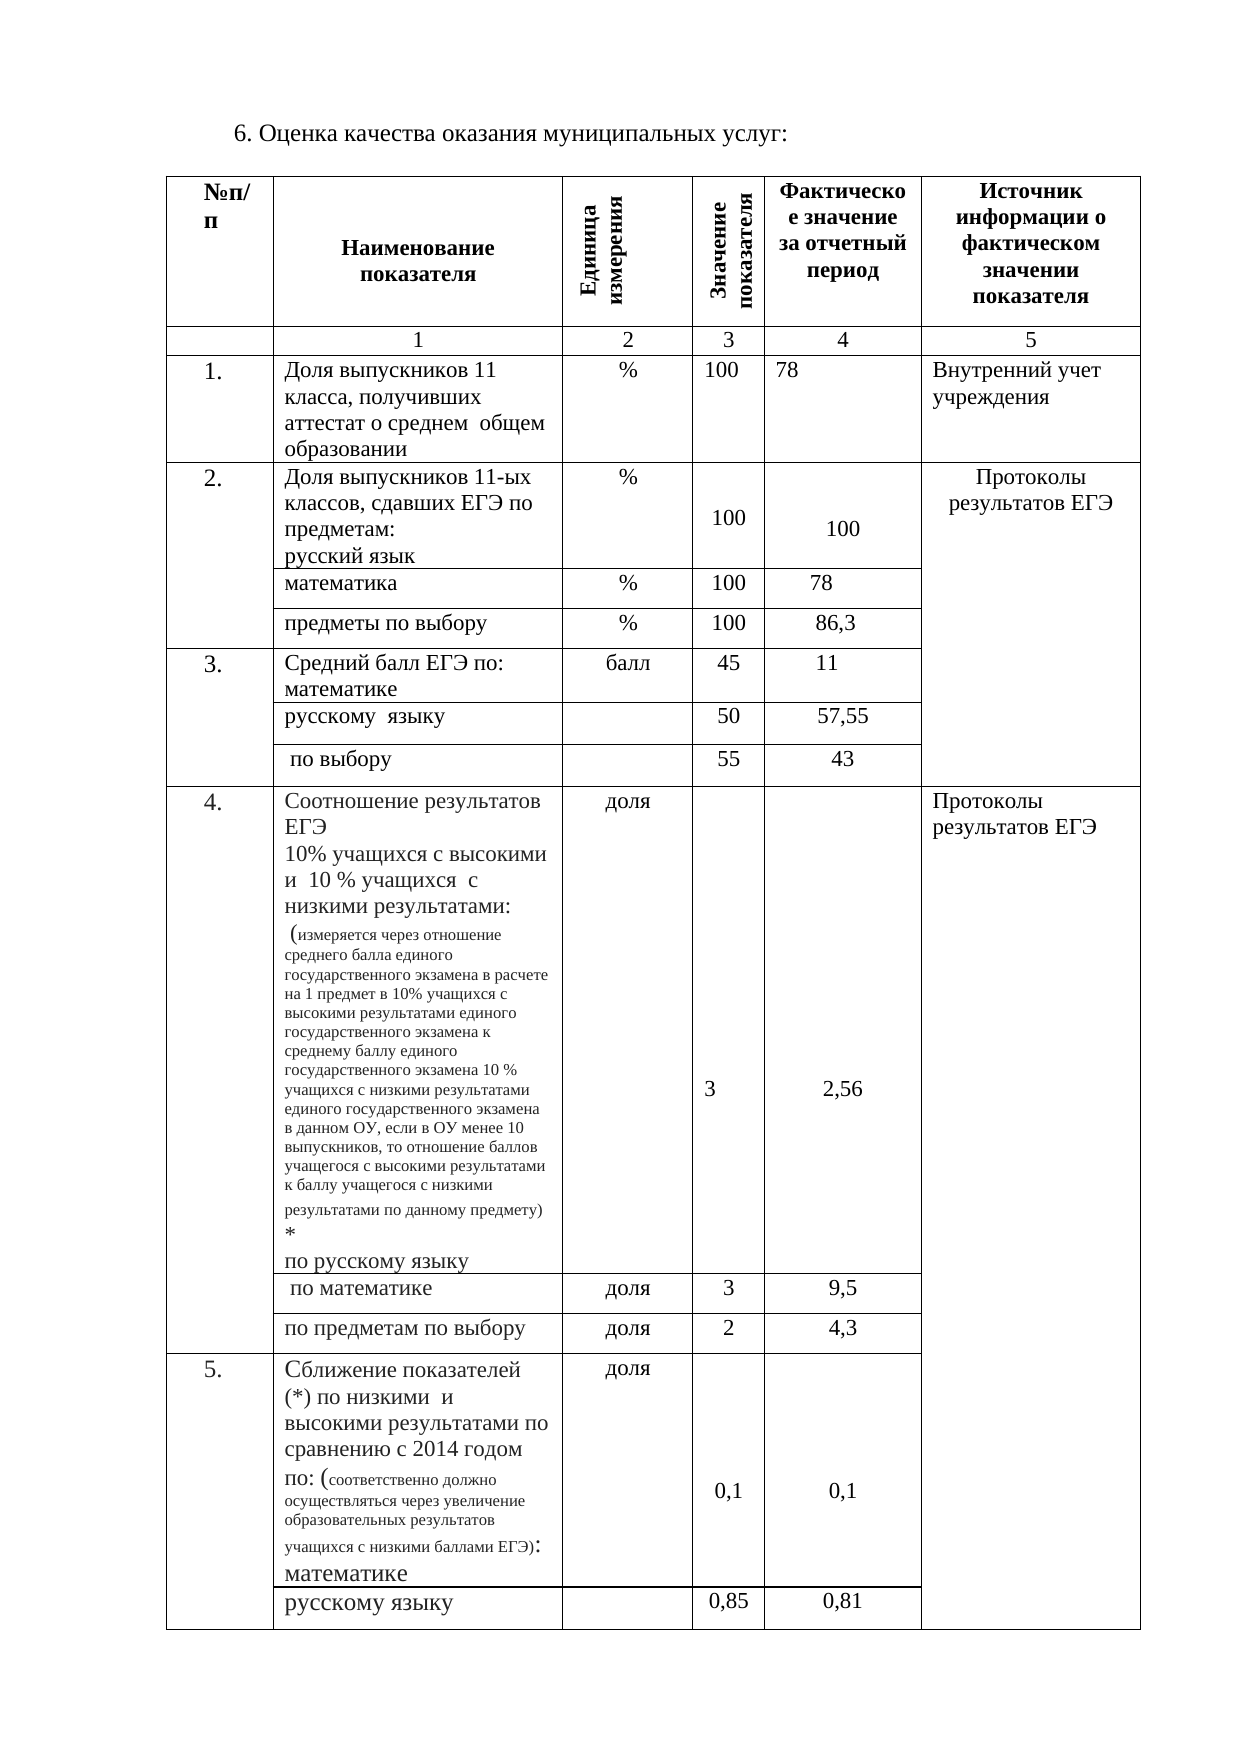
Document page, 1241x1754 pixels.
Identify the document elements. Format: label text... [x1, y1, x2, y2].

table_cell доля [563, 1314, 692, 1353]
table_cell 9,5 [765, 1274, 921, 1313]
table_cell 86,3 [765, 609, 921, 648]
table_cell [563, 1588, 692, 1628]
table_cell по математике [274, 1274, 562, 1313]
table_cell 4 [765, 327, 921, 355]
table_header Фактическое значение за отчетный период [765, 177, 921, 326]
table_cell 3 [693, 787, 764, 1273]
table_header №п/п [167, 177, 273, 326]
table_cell % [563, 463, 692, 568]
table_cell [167, 649, 273, 786]
table_cell Сближение показателей (*) по низкими и высокими результатами по сравнению с 2014 годом по: (соответственно должно осуществляться через увеличение образовательных результатов учащихся с низкими баллами ЕГЭ): математике [274, 1354, 562, 1586]
table_cell 100 [693, 463, 764, 568]
table_cell 78 [765, 356, 921, 462]
table_cell [167, 463, 273, 648]
table_cell Протоколы результатов ЕГЭ [922, 463, 1140, 786]
table_cell математика [274, 569, 562, 608]
table_cell 2 [563, 327, 692, 355]
table_cell 100 [693, 609, 764, 648]
table_cell % [563, 609, 692, 648]
table_cell 100 [693, 356, 764, 462]
table_cell русскому языку [274, 1588, 562, 1628]
table_cell 0,85 [693, 1588, 764, 1628]
table_cell 50 [693, 703, 764, 744]
table_cell Средний балл ЕГЭ по: математике [274, 649, 562, 702]
table_cell [167, 1354, 273, 1628]
table_cell 3 [693, 1274, 764, 1313]
table_header Источник информации о фактическом значении показателя [922, 177, 1140, 326]
table_cell 43 [765, 745, 921, 786]
table_cell 100 [765, 463, 921, 568]
table_cell % [563, 356, 692, 462]
table_cell [167, 356, 273, 462]
table_cell 2 [693, 1314, 764, 1353]
table_header Единица измерения [563, 177, 692, 326]
table_cell [167, 787, 273, 1353]
table_cell доля [563, 1274, 692, 1313]
table_cell [167, 327, 273, 355]
table_cell 0,81 [765, 1588, 921, 1628]
table_cell балл [563, 649, 692, 702]
table_cell 5 [922, 327, 1140, 355]
table_cell 0,1 [765, 1354, 921, 1586]
table_cell 3 [693, 327, 764, 355]
table_cell 11 [765, 649, 921, 702]
table_cell 45 [693, 649, 764, 702]
table_cell русскому языку [274, 703, 562, 744]
table_cell доля [563, 787, 692, 1273]
table_cell 0,1 [693, 1354, 764, 1586]
table_cell Протоколы результатов ЕГЭ [922, 787, 1140, 1628]
table_cell 55 [693, 745, 764, 786]
table_header Наименование показателя [274, 177, 562, 326]
table_cell Соотношение результатов ЕГЭ 10% учащихся с высокими и 10 % учащихся с низкими результатами: (измеряется через отношение среднего балла единого государственного экзамена в расчете на 1 предмет в 10% учащихся с высокими результатами единого государственного экзамена к среднему баллу единого государственного экзамена 10 % учащихся с низкими результатами единого государственного экзамена в данном ОУ, если в ОУ менее 10 выпускников, то отношение баллов учащегося с высокими результатами к баллу учащегося с низкими результатами по данному предмету) * по русскому языку [274, 787, 562, 1273]
table_cell доля [563, 1354, 692, 1586]
table_cell 100 [693, 569, 764, 608]
table_cell 1 [274, 327, 562, 355]
table_cell 78 [765, 569, 921, 608]
table_cell Внутренний учет учреждения [922, 356, 1140, 462]
table_cell [563, 745, 692, 786]
table_header Значение показателя [693, 177, 764, 326]
table_cell % [563, 569, 692, 608]
table_cell 4,3 [765, 1314, 921, 1353]
table_cell 2,56 [765, 787, 921, 1273]
text 6. Оценка качества оказания муниципальных услуг: [177, 118, 1152, 147]
table_cell 57,55 [765, 703, 921, 744]
table_cell Доля выпускников 11 класса, получивших аттестат о среднем общем образовании [274, 356, 562, 462]
table_cell [563, 703, 692, 744]
table_cell предметы по выбору [274, 609, 562, 648]
table_cell по предметам по выбору [274, 1314, 562, 1353]
table_cell Доля выпускников 11-ых классов, сдавших ЕГЭ по предметам: русский язык [274, 463, 562, 568]
table_cell по выбору [274, 745, 562, 786]
